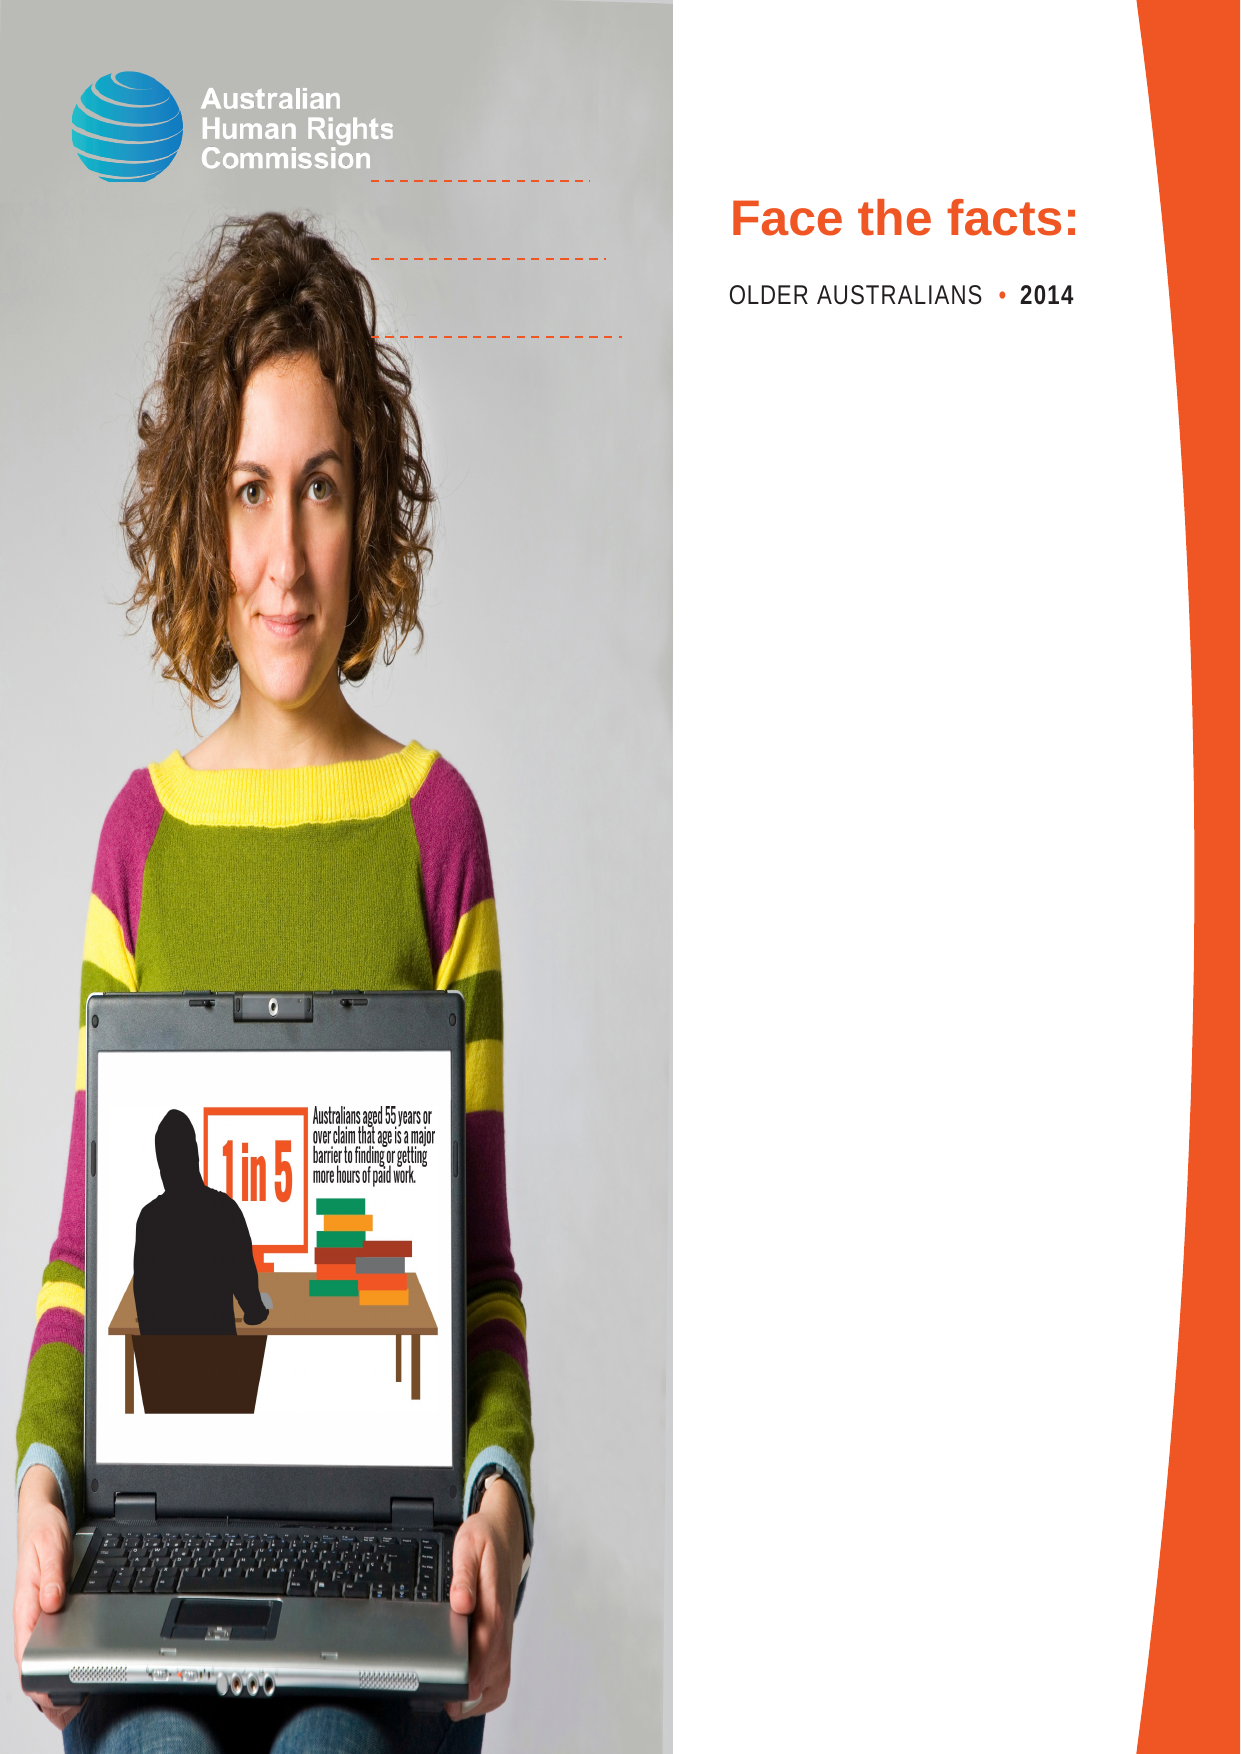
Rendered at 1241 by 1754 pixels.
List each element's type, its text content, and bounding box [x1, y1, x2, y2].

text OLDER AUSTRALIANS • 2014 [728, 279, 1092, 311]
picture [0, 0, 673, 1754]
text Face the facts: [730, 189, 1092, 246]
